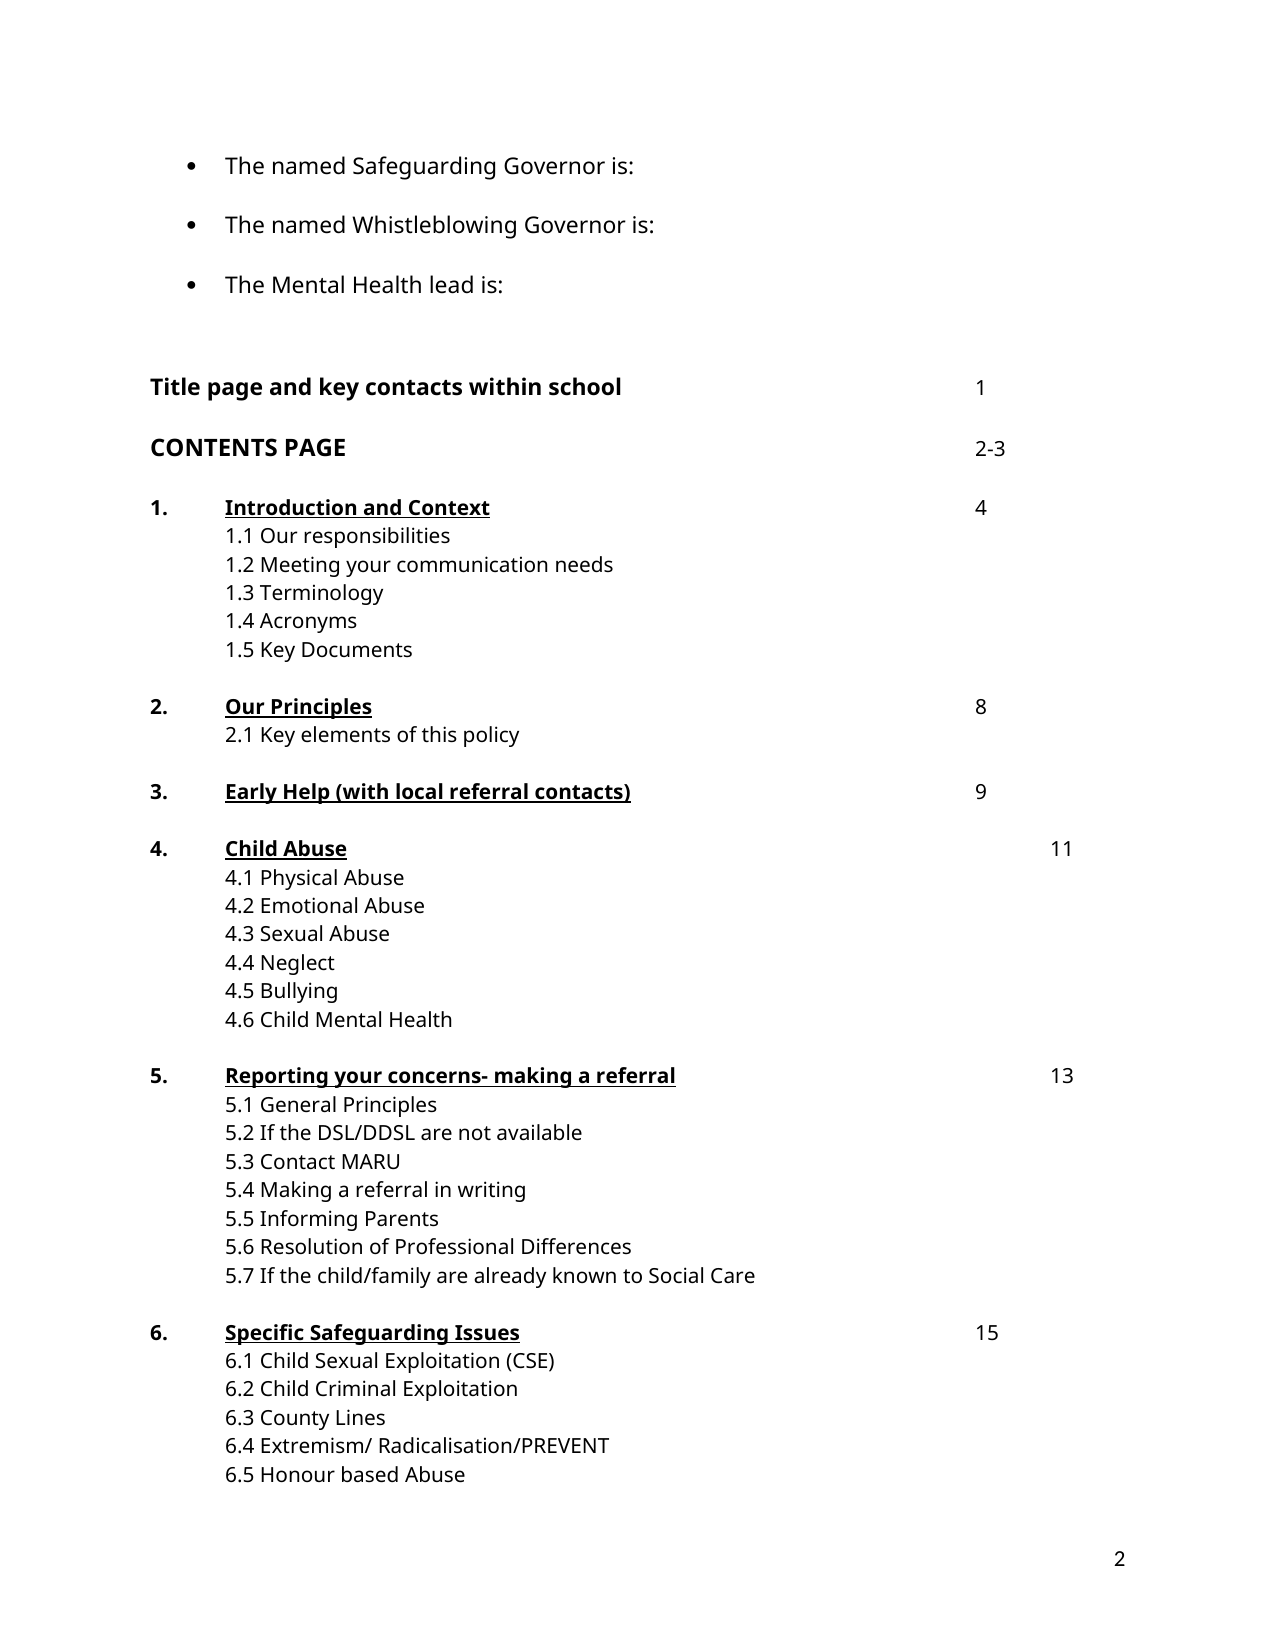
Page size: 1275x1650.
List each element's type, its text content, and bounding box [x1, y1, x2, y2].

text 6.4 Extremism/ Radicalisation/PREVENT [225, 1431, 1125, 1460]
text 5.3 Contact MARU [225, 1147, 1125, 1175]
list The named Safeguarding Governor is: [187, 150, 1125, 181]
text 5.2 If the DSL/DDSL are not available [225, 1118, 1125, 1147]
text 5.7 If the child/family are already known to Social Care [225, 1261, 1125, 1289]
text 6.3 County Lines [225, 1403, 1125, 1431]
text 1.3 Terminology [225, 578, 1125, 607]
text 1. Introduction and Context 4 [150, 493, 1125, 521]
text 1.1 Our responsibilities [225, 521, 1125, 550]
text 6.1 Child Sexual Exploitation (CSE) [225, 1346, 1125, 1374]
list The Mental Health lead is: [187, 269, 1125, 300]
text 5.6 Resolution of Professional Differences [225, 1232, 1125, 1261]
text 4.4 Neglect [225, 948, 1125, 976]
text 5.5 Informing Parents [225, 1204, 1125, 1232]
text 4.5 Bullying [225, 976, 1125, 1005]
list The named Whistleblowing Governor is: [187, 209, 1125, 241]
text 4.1 Physical Abuse [225, 863, 1125, 891]
text 1.5 Key Documents [225, 635, 1125, 663]
text 5.4 Making a referral in writing [225, 1175, 1125, 1204]
text 6. Specific Safeguarding Issues 15 [150, 1318, 1125, 1346]
text 2. Our Principles 8 [150, 692, 1125, 720]
text 6.2 Child Criminal Exploitation [225, 1374, 1125, 1403]
text 6.5 Honour based Abuse [225, 1460, 1125, 1488]
text 3. Early Help (with local referral contacts) 9 [150, 777, 1125, 806]
text 1.2 Meeting your communication needs [225, 550, 1125, 578]
text 4.2 Emotional Abuse [225, 891, 1125, 919]
text Title page and key contacts within school 1 [150, 371, 1125, 402]
text 4.6 Child Mental Health [225, 1005, 1125, 1033]
text 5.1 General Principles [225, 1090, 1125, 1118]
text CONTENTS PAGE 2-3 [150, 431, 1125, 464]
text 1.4 Acronyms [225, 607, 1125, 635]
text 5. Reporting your concerns- making a referral 13 [150, 1062, 1125, 1090]
text 4.3 Sexual Abuse [225, 919, 1125, 948]
text 2.1 Key elements of this policy [225, 720, 1125, 749]
text 4. Child Abuse 11 [150, 834, 1125, 863]
